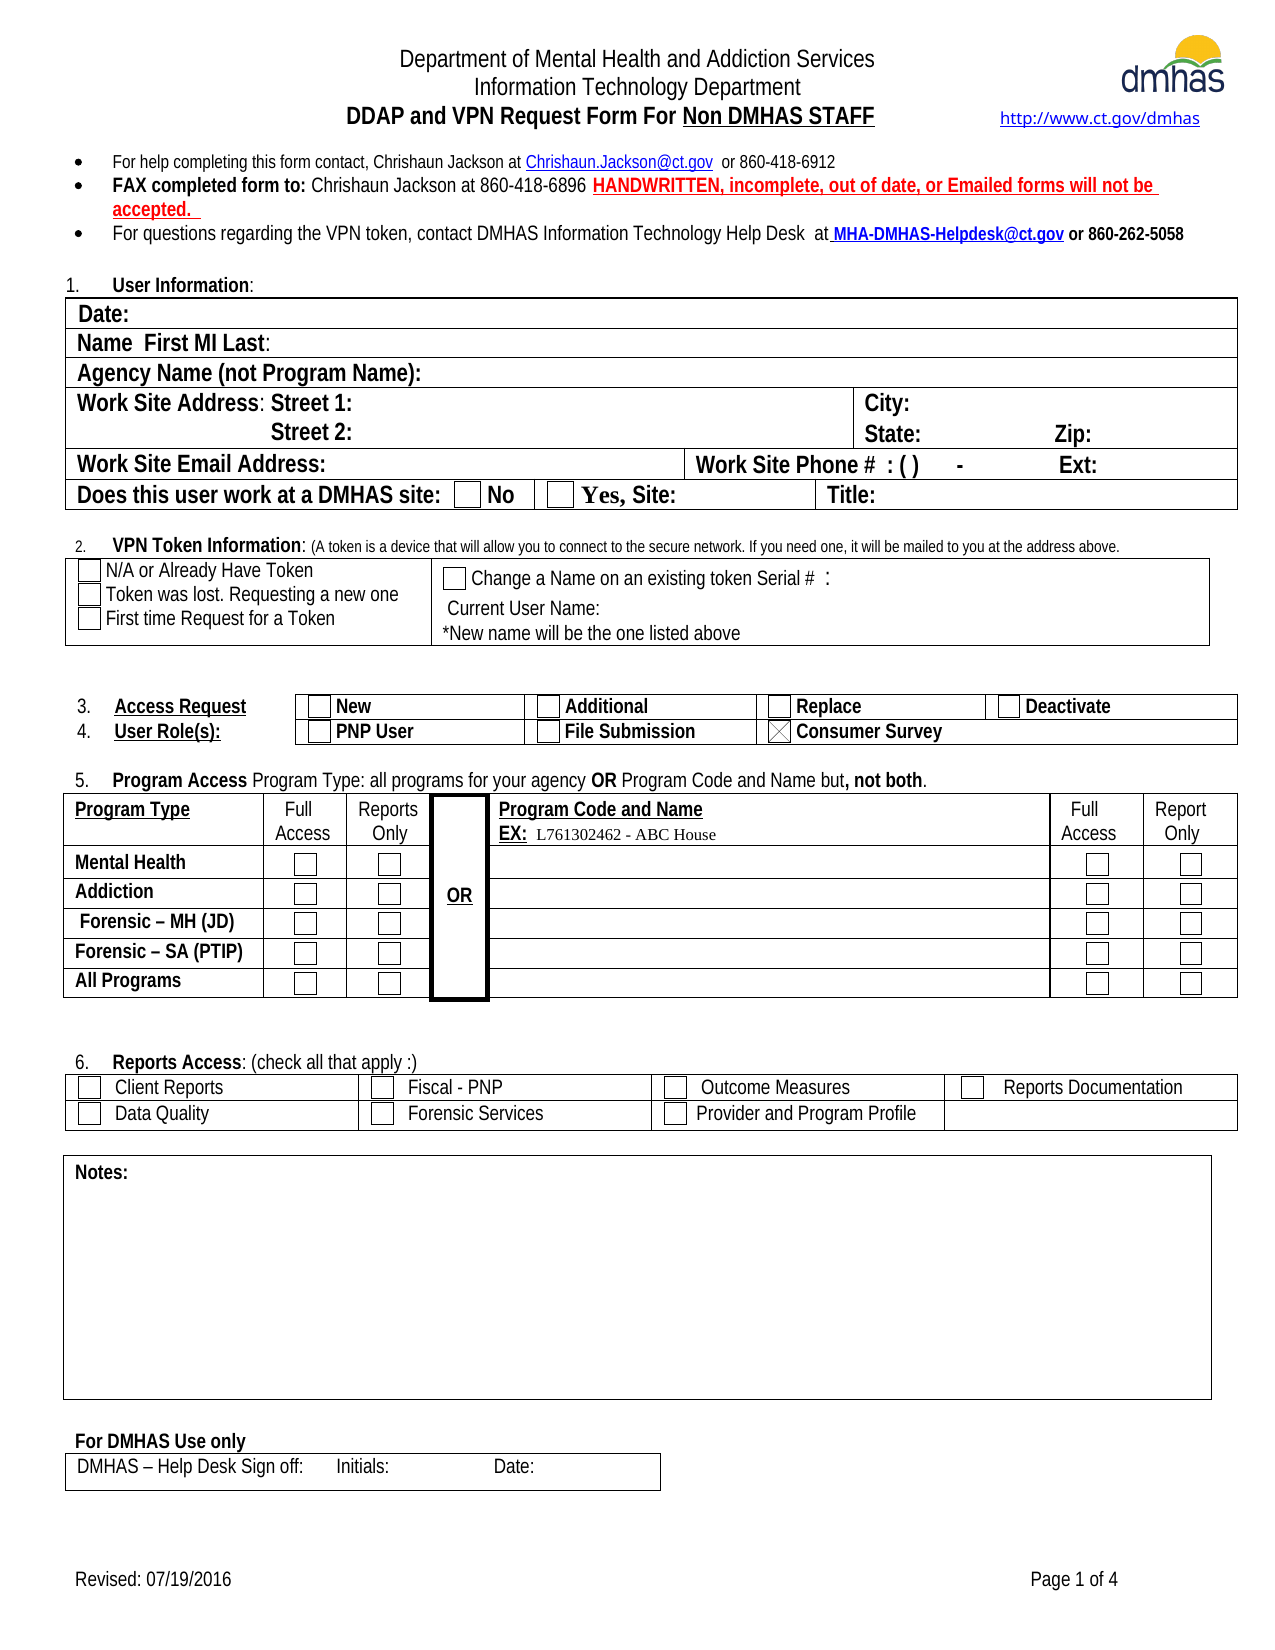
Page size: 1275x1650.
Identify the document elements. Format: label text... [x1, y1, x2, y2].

table_cell [1144, 846, 1237, 878]
table_header Deactivate [1020, 695, 1237, 718]
table_header Date: [482, 1454, 660, 1490]
list For help completing this form contact, Chrishaun Jackson at Chrishaun.Jackson@ct.gov or 860-418-6912 [75, 151, 1200, 173]
table_cell [347, 909, 429, 938]
table_cell Work Site Email Address: [66, 449, 684, 478]
list Program Access Program Type: all programs for your agency OR Program Code and Name but, not both. [75, 768, 1200, 792]
table_header DMHAS – Help Desk Sign off: [66, 1454, 325, 1490]
table_header New [309, 696, 330, 717]
table_cell [1051, 909, 1143, 938]
table_cell [347, 879, 429, 908]
table_cell [1144, 969, 1237, 997]
picture [1121, 35, 1236, 103]
table_cell [945, 1101, 1237, 1130]
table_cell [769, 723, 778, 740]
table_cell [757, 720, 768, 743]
table_cell [264, 879, 346, 908]
table_cell [1051, 969, 1143, 997]
table_cell [1144, 909, 1237, 938]
table_cell Does this user work at a DMHAS site: No [66, 480, 534, 508]
table_cell Yes, Site: [535, 480, 815, 508]
table_cell Work Site Phone # : () - Ext: [685, 449, 1237, 478]
table_cell [1144, 939, 1237, 967]
table_header Date: [66, 299, 1237, 327]
table_cell File Submission [560, 720, 756, 743]
table_cell Consumer Survey [791, 720, 1237, 743]
table_cell [490, 939, 1049, 967]
list VPN Token Information: (A token is a device that will allow you to connect to the secure network. If you need one, it will be mailed to you at the address above. [75, 533, 1200, 557]
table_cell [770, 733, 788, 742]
table_cell Title: [816, 480, 1237, 508]
table_header Reports Only [347, 794, 429, 845]
table_cell [1051, 846, 1143, 878]
list User Information: [66, 273, 1200, 297]
table_header Notes: [64, 1156, 1211, 1399]
table_header Change a Name on an existing token Serial # : Current User Name: *New name will be the one listed above [432, 559, 1209, 644]
table_cell [490, 909, 1049, 938]
table_cell [347, 846, 429, 878]
table_cell Data Quality [66, 1101, 358, 1130]
table_cell [490, 969, 1049, 997]
table_cell Forensic Services [359, 1101, 651, 1130]
table_header Program Code and Name EX: L761302462 - ABC House [490, 794, 1049, 845]
table_header Full Access [1051, 794, 1143, 845]
table_header Replace [791, 695, 985, 718]
table_cell Work Site Address: Street 1: Street 2: [66, 388, 853, 447]
table_cell All Programs [64, 969, 263, 997]
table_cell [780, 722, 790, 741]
table_cell [264, 846, 346, 878]
table_cell [490, 879, 1049, 908]
table_cell [347, 969, 429, 997]
table_header Additional [560, 695, 756, 718]
table_header Initials: [325, 1454, 482, 1490]
table_cell User Role(s): [66, 719, 295, 743]
list For questions regarding the VPN token, contact DMHAS Information Technology Help Desk at MHA-DMHAS-Helpdesk@ct.gov or 860-262-5058 [75, 221, 1200, 244]
table_header New [331, 695, 524, 718]
list FAX completed form to: Chrishaun Jackson at 860-418-6896 HANDWRITTEN, incomplete, out of date, or Emailed forms will not be accepted. [75, 173, 1200, 221]
text For DMHAS Use only [75, 1429, 1200, 1453]
table_cell Forensic – MH (JD) [64, 909, 263, 938]
table_header Replace [769, 696, 790, 717]
table_cell [264, 969, 346, 997]
table_header N/A or Already Have Token Token was lost. Requesting a new one First time Request for a Token [66, 559, 431, 644]
table_cell City: [854, 388, 1237, 416]
table_header Access Request [66, 694, 295, 718]
table_cell Agency Name (not Program Name): [66, 358, 1237, 387]
table_cell State: Zip: [854, 416, 1237, 447]
table_header Client Reports [66, 1075, 358, 1100]
table_cell [1051, 879, 1143, 908]
list Reports Access: (check all that apply :) [75, 1050, 1200, 1074]
table_cell [490, 846, 1049, 878]
table_cell Mental Health [64, 846, 263, 878]
table_header Program Type [64, 794, 263, 845]
table_header Fiscal - PNP [359, 1075, 651, 1100]
table_header Full Access [264, 794, 346, 845]
table_cell Provider and Program Profile [652, 1101, 944, 1130]
table_header OR [434, 797, 485, 997]
table_header Reports Documentation [945, 1075, 1237, 1100]
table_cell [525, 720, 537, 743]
table_cell Name First MI Last: [66, 329, 1237, 357]
table_cell [1051, 939, 1143, 967]
table_cell [264, 909, 346, 938]
table_cell [264, 939, 346, 967]
table_cell [1144, 879, 1237, 908]
table_header Outcome Measures [652, 1075, 944, 1100]
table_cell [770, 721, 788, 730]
table_cell Forensic – SA (PTIP) [64, 939, 263, 967]
table_cell PNP User [331, 720, 524, 743]
table_header Report Only [1144, 794, 1237, 845]
table_cell [347, 939, 429, 967]
table_cell Addiction [64, 879, 263, 908]
